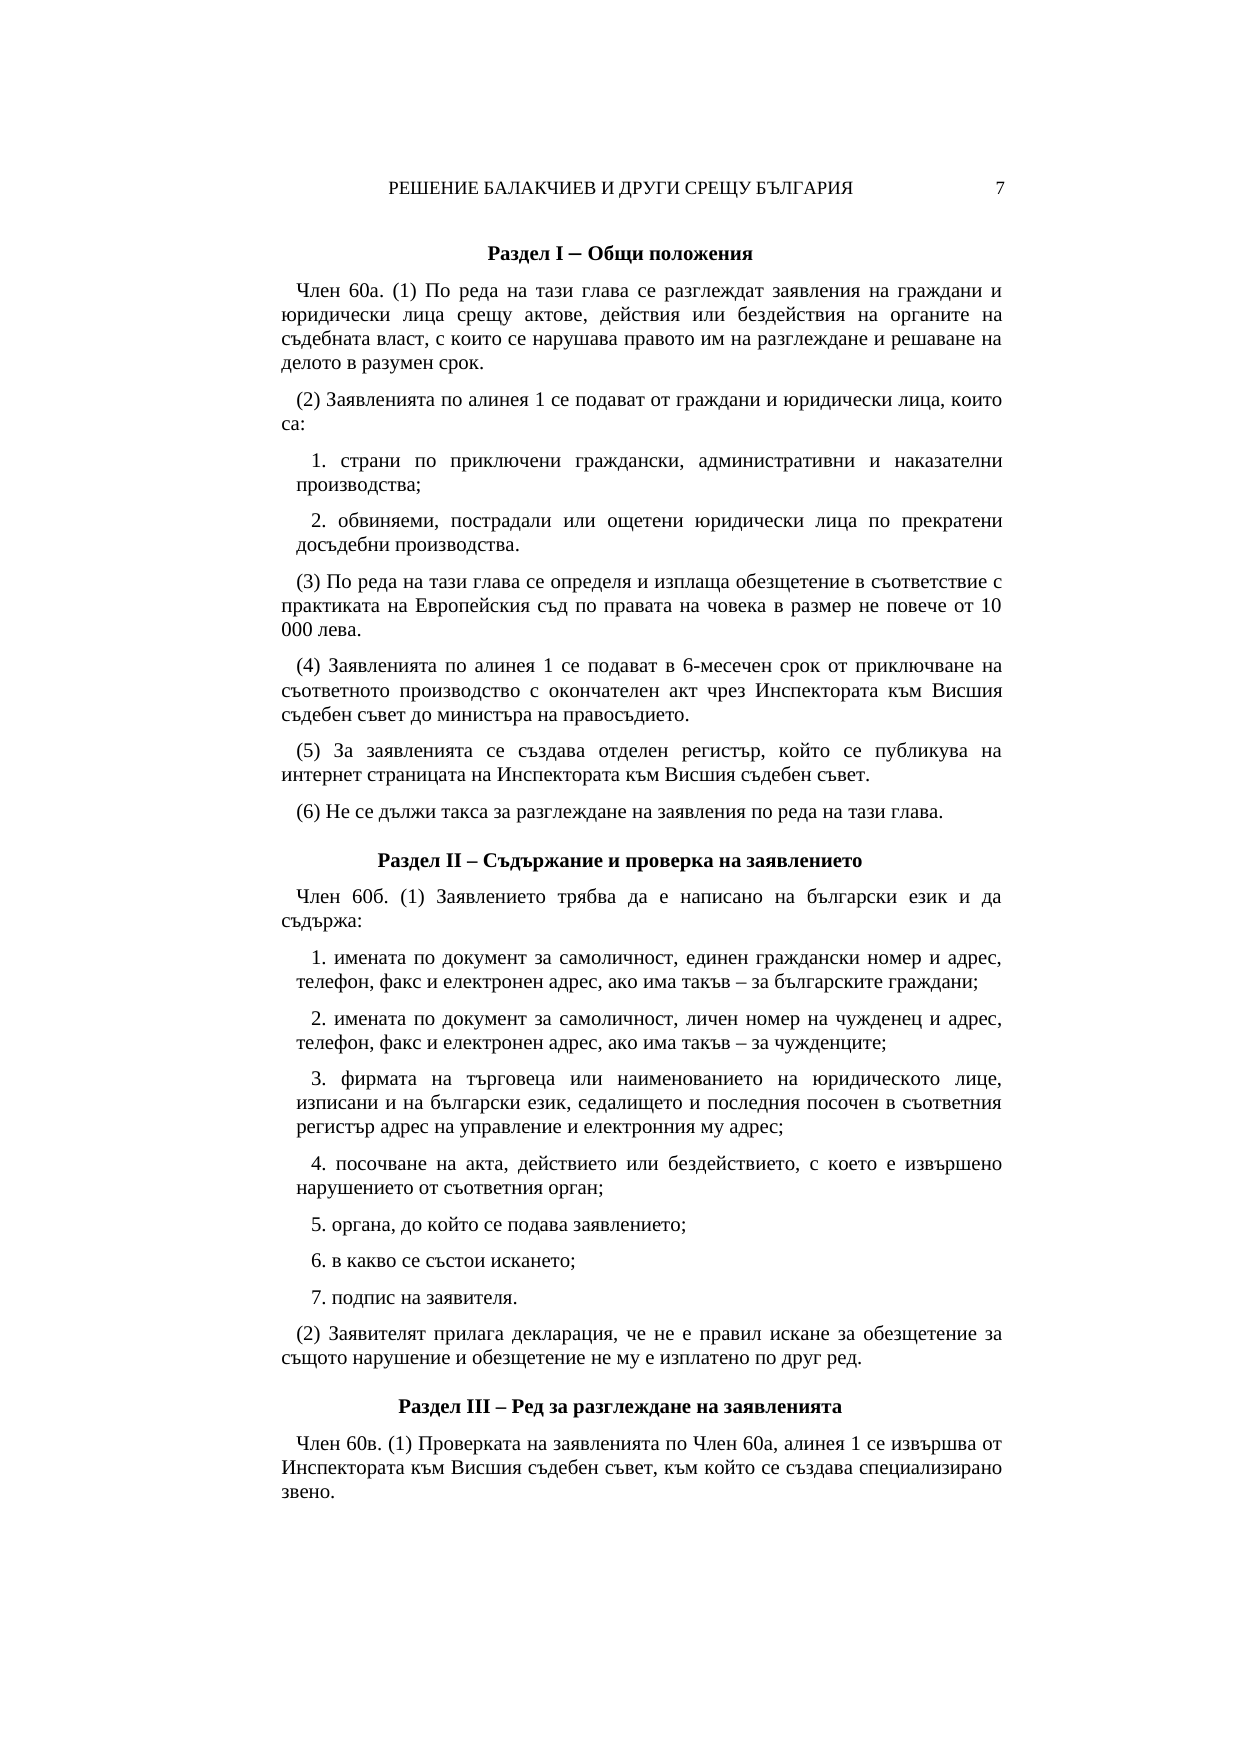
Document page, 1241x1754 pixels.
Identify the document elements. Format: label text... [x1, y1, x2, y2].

text 1. имената по документ за самоличност, единен граждански номер и адрес, телефон, факс и електронен адрес, ако има такъв – за българските граждани; [296, 945, 1003, 993]
text (6) Не се дължи такса за разглеждане на заявления по реда на тази глава. [281, 799, 1003, 823]
text Раздел II – Съдържание и проверка на заявлението [237, 848, 1003, 872]
text 5. органа, до който се подава заявлението; [296, 1212, 1003, 1236]
text Член 60а. (1) По реда на тази глава се разглеждат заявления на граждани и юридически лица срещу актове, действия или бездействия на органите на съдебната власт, с които се нарушава правото им на разглеждане и решаване на делото в разумен срок. [281, 278, 1003, 374]
text Член 60в. (1) Проверката на заявленията по Член 60а, алинея 1 се извършва от Инспектората към Висшия съдебен съвет, към който се създава специализирано звено. [281, 1431, 1003, 1503]
text 2. обвиняеми, пострадали или ощетени юридически лица по прекратени досъдебни производства. [296, 508, 1003, 556]
text (4) Заявленията по алинея 1 се подават в 6-месечен срок от приключване на съответното производство с окончателен акт чрез Инспектората към Висшия съдебен съвет до министъра на правосъдието. [281, 653, 1003, 726]
text (2) Заявленията по алинея 1 се подават от граждани и юридически лица, които са: [281, 387, 1003, 435]
text 2. имената по документ за самоличност, личен номер на чужденец и адрес, телефон, факс и електронен адрес, ако има такъв – за чужденците; [296, 1006, 1003, 1054]
text 6. в какво се състои искането; [296, 1248, 1003, 1272]
text 7. подпис на заявителя. [296, 1285, 1003, 1309]
text Член 60б. (1) Заявлението трябва да е написано на български език и да съдържа: [281, 884, 1003, 932]
text 3. фирмата на търговеца или наименованието на юридическото лице, изписани и на български език, седалището и последния посочен в съответния регистър адрес на управление и електронния му адрес; [296, 1066, 1003, 1138]
text Раздел I – Общи положения [237, 237, 1003, 266]
text (2) Заявителят прилага декларация, че не е правил искане за обезщетение за същото нарушение и обезщетение не му е изплатено по друг ред. [281, 1321, 1003, 1369]
text Раздел III – Ред за разглеждане на заявленията [237, 1394, 1003, 1418]
text 4. посочване на акта, действието или бездействието, с което е извършено нарушението от съответния орган; [296, 1151, 1003, 1199]
text (5) За заявленията се създава отделен регистър, който се публикува на интернет страницата на Инспектората към Висшия съдебен съвет. [281, 738, 1003, 786]
text 1. страни по приключени граждански, административни и наказателни производства; [296, 447, 1003, 496]
text (3) По реда на тази глава се определя и изплаща обезщетение в съответствие с практиката на Европейския съд по правата на човека в размер не повече от 10 000 лева. [281, 569, 1003, 641]
